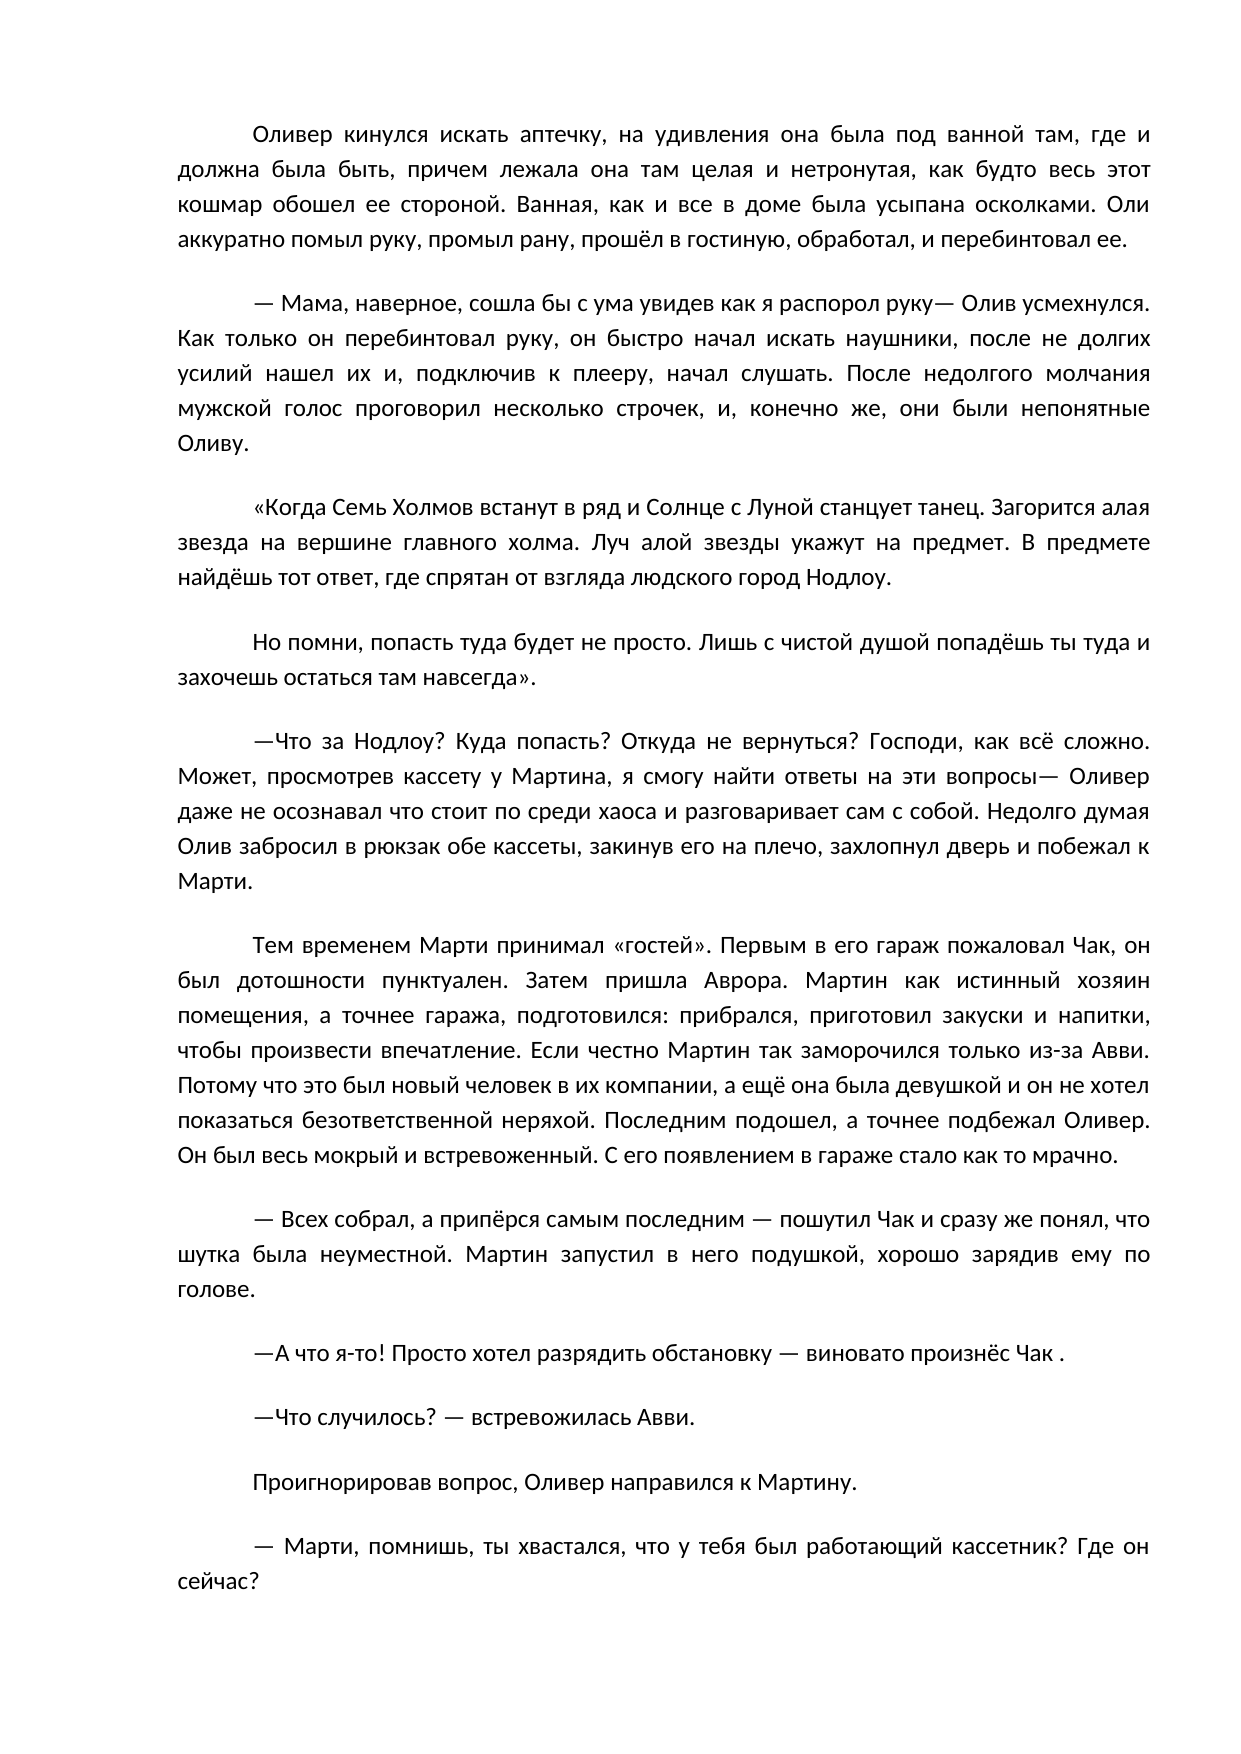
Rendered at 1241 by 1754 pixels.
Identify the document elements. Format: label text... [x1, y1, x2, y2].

text —Что за Нодлоу? Куда попасть? Откуда не вернуться? Господи, как всё сложно. Может, просмотрев кассету у Мартина, я смогу найти ответы на эти вопросы— Оливер даже не осознавал что стоит по среди хаоса и разговаривает сам с собой. Недолго думая Олив забросил в рюкзак обе кассеты, закинув его на плечо, захлопнул дверь и побежал к Марти. [177, 725, 1152, 895]
text —А что я-то! Просто хотел разрядить обстановку — виновато произнёс Чак . [177, 1337, 1152, 1368]
text «Когда Семь Холмов встанут в ряд и Солнце с Луной станцует танец. Загорится алая звезда на вершине главного холма. Луч алой звезды укажут на предмет. В предмете найдёшь тот ответ, где спрятан от взгляда людского город Нодлоу. [177, 491, 1152, 592]
text —Что случилось? — встревожилась Авви. [177, 1401, 1152, 1432]
text Но помни, попасть туда будет не просто. Лишь с чистой душой попадёшь ты туда и захочешь остаться там навсегда». [177, 626, 1152, 691]
text Проигнорировав вопрос, Оливер направился к Мартину. [177, 1466, 1152, 1496]
text Тем временем Марти принимал «гостей». Первым в его гараж пожаловал Чак, он был дотошности пунктуален. Затем пришла Аврора. Мартин как истинный хозяин помещения, а точнее гаража, подготовился: прибрался, приготовил закуски и напитки, чтобы произвести впечатление. Если честно Мартин так заморочился только из-за Авви. Потому что это был новый человек в их компании, а ещё она была девушкой и он не хотел показаться безответственной неряхой. Последним подошел, а точнее подбежал Оливер. Он был весь мокрый и встревоженный. С его появлением в гараже стало как то мрачно. [177, 929, 1152, 1169]
text — Всех собрал, а припёрся самым последним — пошутил Чак и сразу же понял, что шутка была неуместной. Мартин запустил в него подушкой, хорошо зарядив ему по голове. [177, 1203, 1152, 1304]
text — Марти, помнишь, ты хвастался, что у тебя был работающий кассетник? Где он сейчас? [177, 1530, 1152, 1595]
text Оливер кинулся искать аптечку, на удивления она была под ванной там, где и должна была быть, причем лежала она там целая и нетронутая, как будто весь этот кошмар обошел ее стороной. Ванная, как и все в доме была усыпана осколками. Оли аккуратно помыл руку, промыл рану, прошёл в гостиную, обработал, и перебинтовал ее. [177, 118, 1152, 254]
text — Мама, наверное, сошла бы с ума увидев как я распорол руку— Олив усмехнулся. Как только он перебинтовал руку, он быстро начал искать наушники, после не долгих усилий нашел их и, подключив к плееру, начал слушать. После недолгого молчания мужской голос проговорил несколько строчек, и, конечно же, они были непонятные Оливу. [177, 287, 1152, 458]
